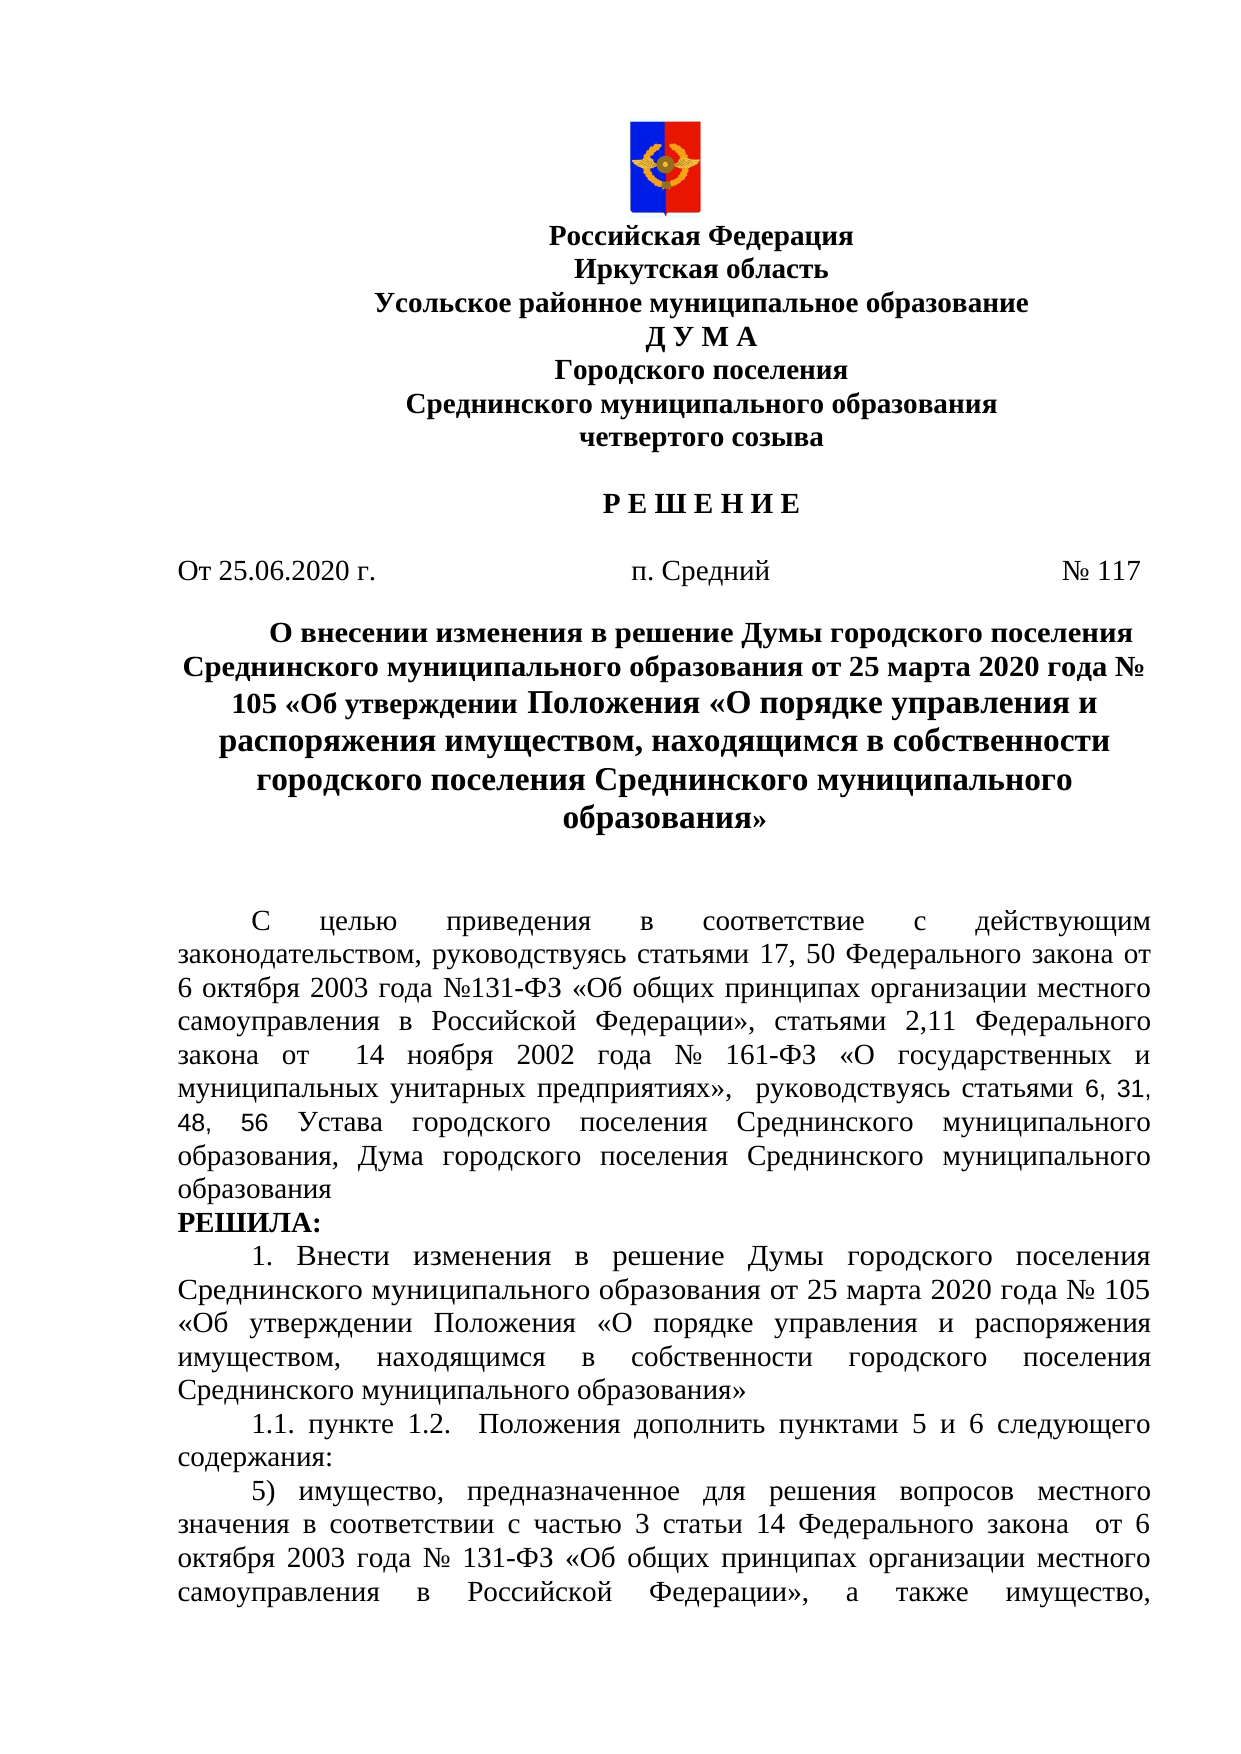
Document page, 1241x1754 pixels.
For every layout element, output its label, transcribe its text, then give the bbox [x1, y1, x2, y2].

text четвертого созыва [177, 419, 1152, 453]
text От 25.06.2020 г. п. Средний № 117 [177, 553, 1152, 587]
text Д У М А [177, 319, 1152, 352]
text Среднинского муниципального образования [177, 386, 1152, 419]
text 1. Внести изменения в решение Думы городского поселения Среднинского муниципального образования от 25 марта 2020 года № 105 «Об утверждении Положения «О порядке управления и распоряжения имуществом, находящимся в собственности городского поселения Среднинского муниципального образования» [177, 1238, 1152, 1406]
text РЕШИЛА: [177, 1205, 1152, 1238]
text Российская Федерация [177, 218, 1152, 252]
text С целью приведения в соответствие с действующим законодательством, руководствуясь статьями 17, 50 Федерального закона от 6 октября 2003 года №131-ФЗ «Об общих принципах организации местного самоуправления в Российской Федерации», статьями 2,11 Федерального закона от 14 ноября 2002 года № 161-ФЗ «О государственных и муниципальных унитарных предприятиях», руководствуясь статьями 6, 31, 48, 56 Устава городского поселения Среднинского муниципального образования, Дума городского поселения Среднинского муниципального образования [177, 903, 1152, 1205]
text 1.1. пункте 1.2. Положения дополнить пунктами 5 и 6 следующего содержания: [177, 1406, 1152, 1473]
text Иркутская область [177, 252, 1152, 285]
text Усольское районное муниципальное образование [177, 285, 1152, 319]
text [177, 1473, 1152, 1607]
text О внесении изменения в решение Думы городского поселения Среднинского муниципального образования от 25 марта 2020 года № 105 «Об утверждении Положения «О порядке управления и распоряжения имуществом, находящимся в собственности городского поселения Среднинского муниципального образования» [177, 615, 1152, 836]
text Городского поселения [177, 352, 1152, 386]
text Р Е Ш Е Н И Е [177, 486, 1152, 520]
picture [628, 118, 701, 219]
